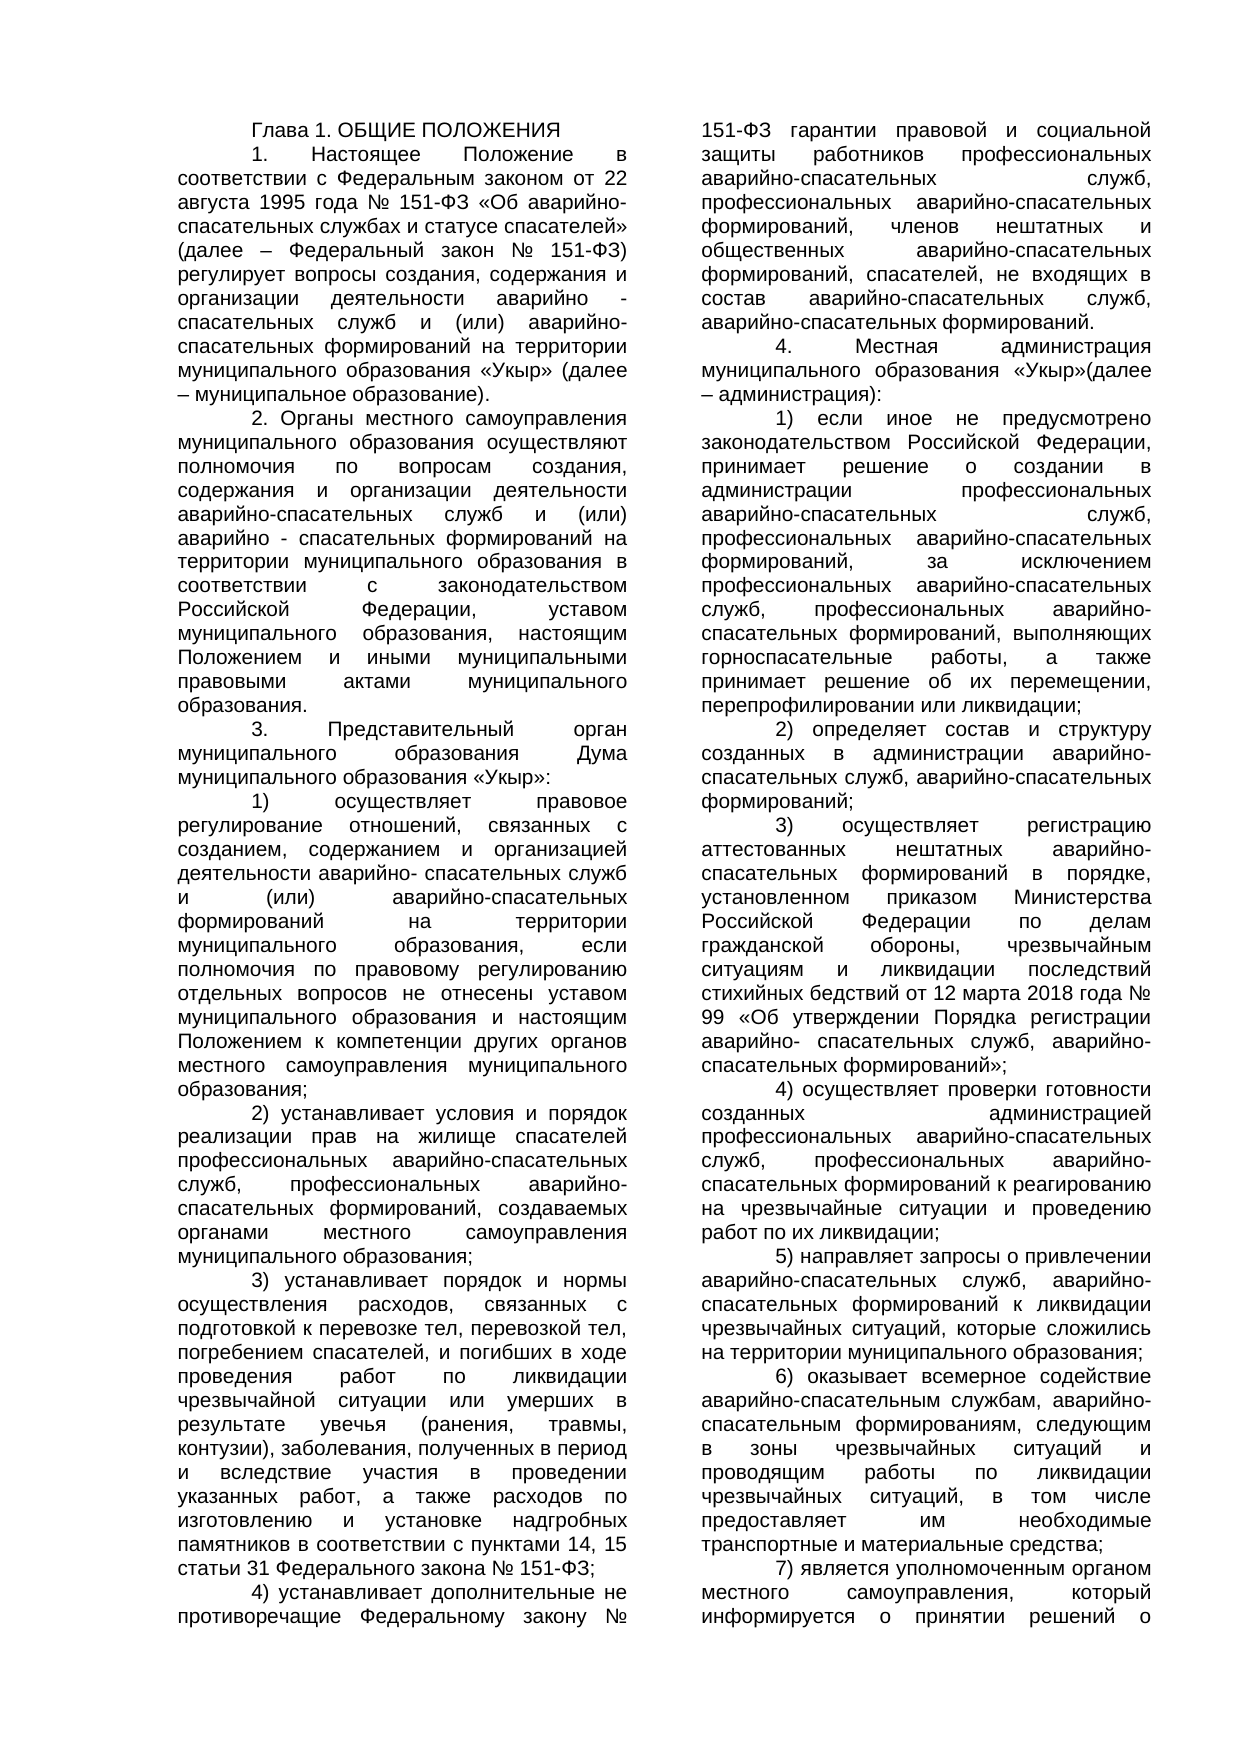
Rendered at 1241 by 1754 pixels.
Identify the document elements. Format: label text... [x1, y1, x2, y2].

text 3) осуществляет регистрацию аттестованных нештатных аварийно- спасательных формирований в порядке, установленном приказом Министерства Российской Федерации по делам гражданской обороны, чрезвычайным ситуациям и ликвидации последствий стихийных бедствий от 12 марта 2018 года № 99 «Об утверждении Порядка регистрации аварийно- спасательных служб, аварийно-спасательных формирований»; [701, 813, 1152, 1076]
text 1) осуществляет правовое регулирование отношений, связанных с созданием, содержанием и организацией деятельности аварийно- спасательных служб и (или) аварийно-спасательных формирований на территории муниципального образования, если полномочия по правовому регулированию отдельных вопросов не отнесены уставом муниципального образования и настоящим Положением к компетенции других органов местного самоуправления муниципального образования; [177, 789, 627, 1100]
text 5) направляет запросы о привлечении аварийно-спасательных служб, аварийно-спасательных формирований к ликвидации чрезвычайных ситуаций, которые сложились на территории муниципального образования; [701, 1244, 1152, 1364]
text 4. Местная администрация муниципального образования «Укыр»(далее – администрация): [701, 334, 1152, 406]
text 2) устанавливает условия и порядок реализации прав на жилище спасателей профессиональных аварийно-спасательных служб, профессиональных аварийно-спасательных формирований, создаваемых органами местного самоуправления муниципального образования; [177, 1100, 627, 1268]
text 1. Настоящее Положение в соответствии с Федеральным законом от 22 августа 1995 года № 151-ФЗ «Об аварийно-спасательных службах и статусе спасателей» (далее – Федеральный закон № 151-ФЗ) регулирует вопросы создания, содержания и организации деятельности аварийно - спасательных служб и (или) аварийно-спасательных формирований на территории муниципального образования «Укыр» (далее – муниципальное образование). [177, 142, 627, 406]
text 3) устанавливает порядок и нормы осуществления расходов, связанных с подготовкой к перевозке тел, перевозкой тел, погребением спасателей, и погибших в ходе проведения работ по ликвидации чрезвычайной ситуации или умерших в результате увечья (ранения, травмы, контузии), заболевания, полученных в период и вследствие участия в проведении указанных работ, а также расходов по изготовлению и установке надгробных памятников в соответствии с пунктами 14, 15 статьи 31 Федерального закона № 151-ФЗ; [177, 1268, 627, 1579]
text 1) если иное не предусмотрено законодательством Российской Федерации, принимает решение о создании в администрации профессиональных аварийно-спасательных служб, профессиональных аварийно-спасательных формирований, за исключением профессиональных аварийно-спасательных служб, профессиональных аварийно-спасательных формирований, выполняющих горноспасательные работы, а также принимает решение об их перемещении, перепрофилировании или ликвидации; [701, 406, 1152, 717]
text 2. Органы местного самоуправления муниципального образования осуществляют полномочия по вопросам создания, содержания и организации деятельности аварийно-спасательных служб и (или) аварийно - спасательных формирований на территории муниципального образования в соответствии с законодательством Российской Федерации, уставом муниципального образования, настоящим Положением и иными муниципальными правовыми актами муниципального образования. [177, 406, 627, 717]
text 4) устанавливает дополнительные не противоречащие Федеральному закону № 151-ФЗ гарантии правовой и социальной защиты работников профессиональных аварийно-спасательных служб, профессиональных аварийно-спасательных формирований, членов нештатных и общественных аварийно-спасательных формирований, спасателей, не входящих в состав аварийно-спасательных служб, аварийно-спасательных формирований. [701, 118, 1152, 334]
text 2) определяет состав и структуру созданных в администрации аварийно- спасательных служб, аварийно-спасательных формирований; [701, 717, 1152, 813]
text 3. Представительный орган муниципального образования Дума муниципального образования «Укыр»: [177, 717, 627, 789]
text 4) осуществляет проверки готовности созданных администрацией профессиональных аварийно-спасательных служб, профессиональных аварийно-спасательных формирований к реагированию на чрезвычайные ситуации и проведению работ по их ликвидации; [701, 1076, 1152, 1244]
text Глава 1. ОБЩИЕ ПОЛОЖЕНИЯ [177, 118, 627, 142]
text 6) оказывает всемерное содействие аварийно-спасательным службам, аварийно-спасательным формированиям, следующим в зоны чрезвычайных ситуаций и проводящим работы по ликвидации чрезвычайных ситуаций, в том числе предоставляет им необходимые транспортные и материальные средства; [701, 1364, 1152, 1556]
